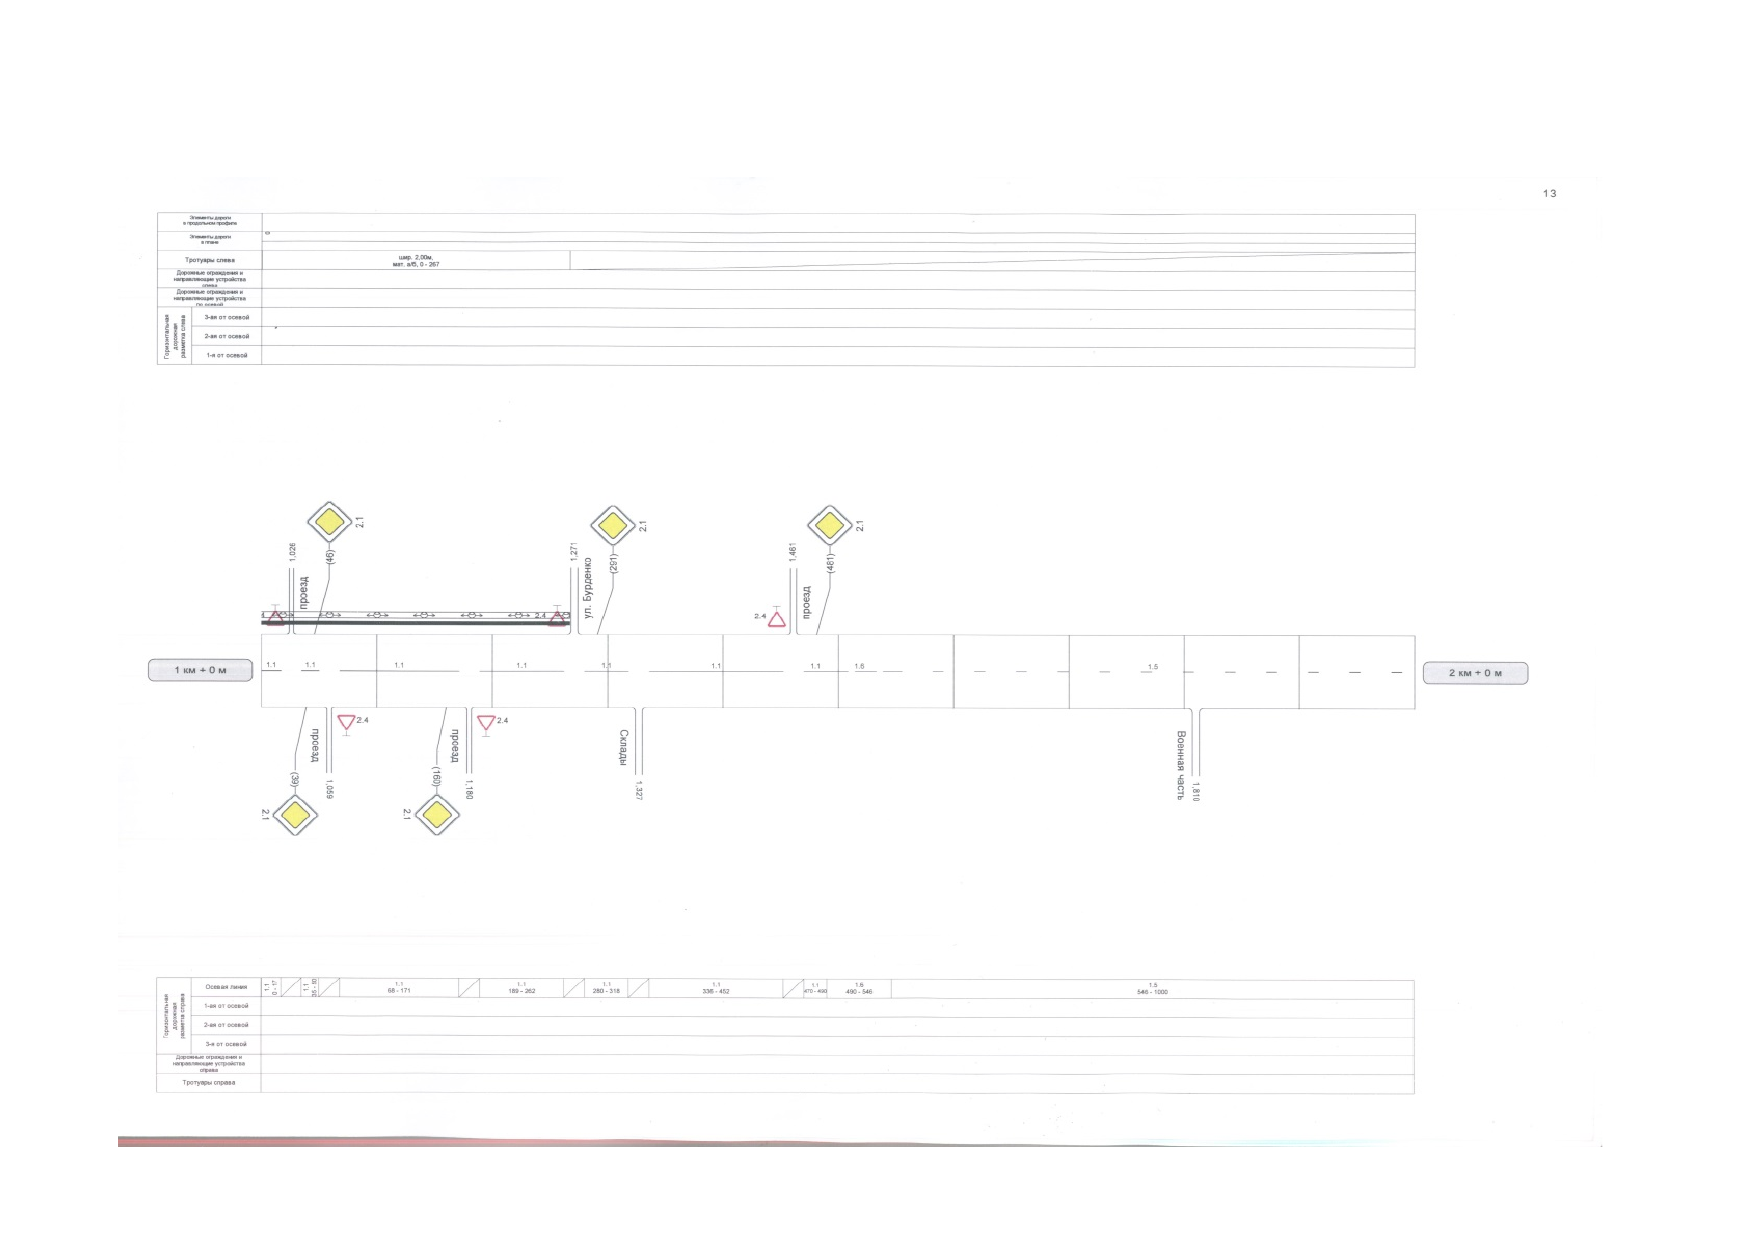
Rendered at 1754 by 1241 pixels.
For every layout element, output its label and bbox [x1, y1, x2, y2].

picture [118, 177, 1603, 1147]
